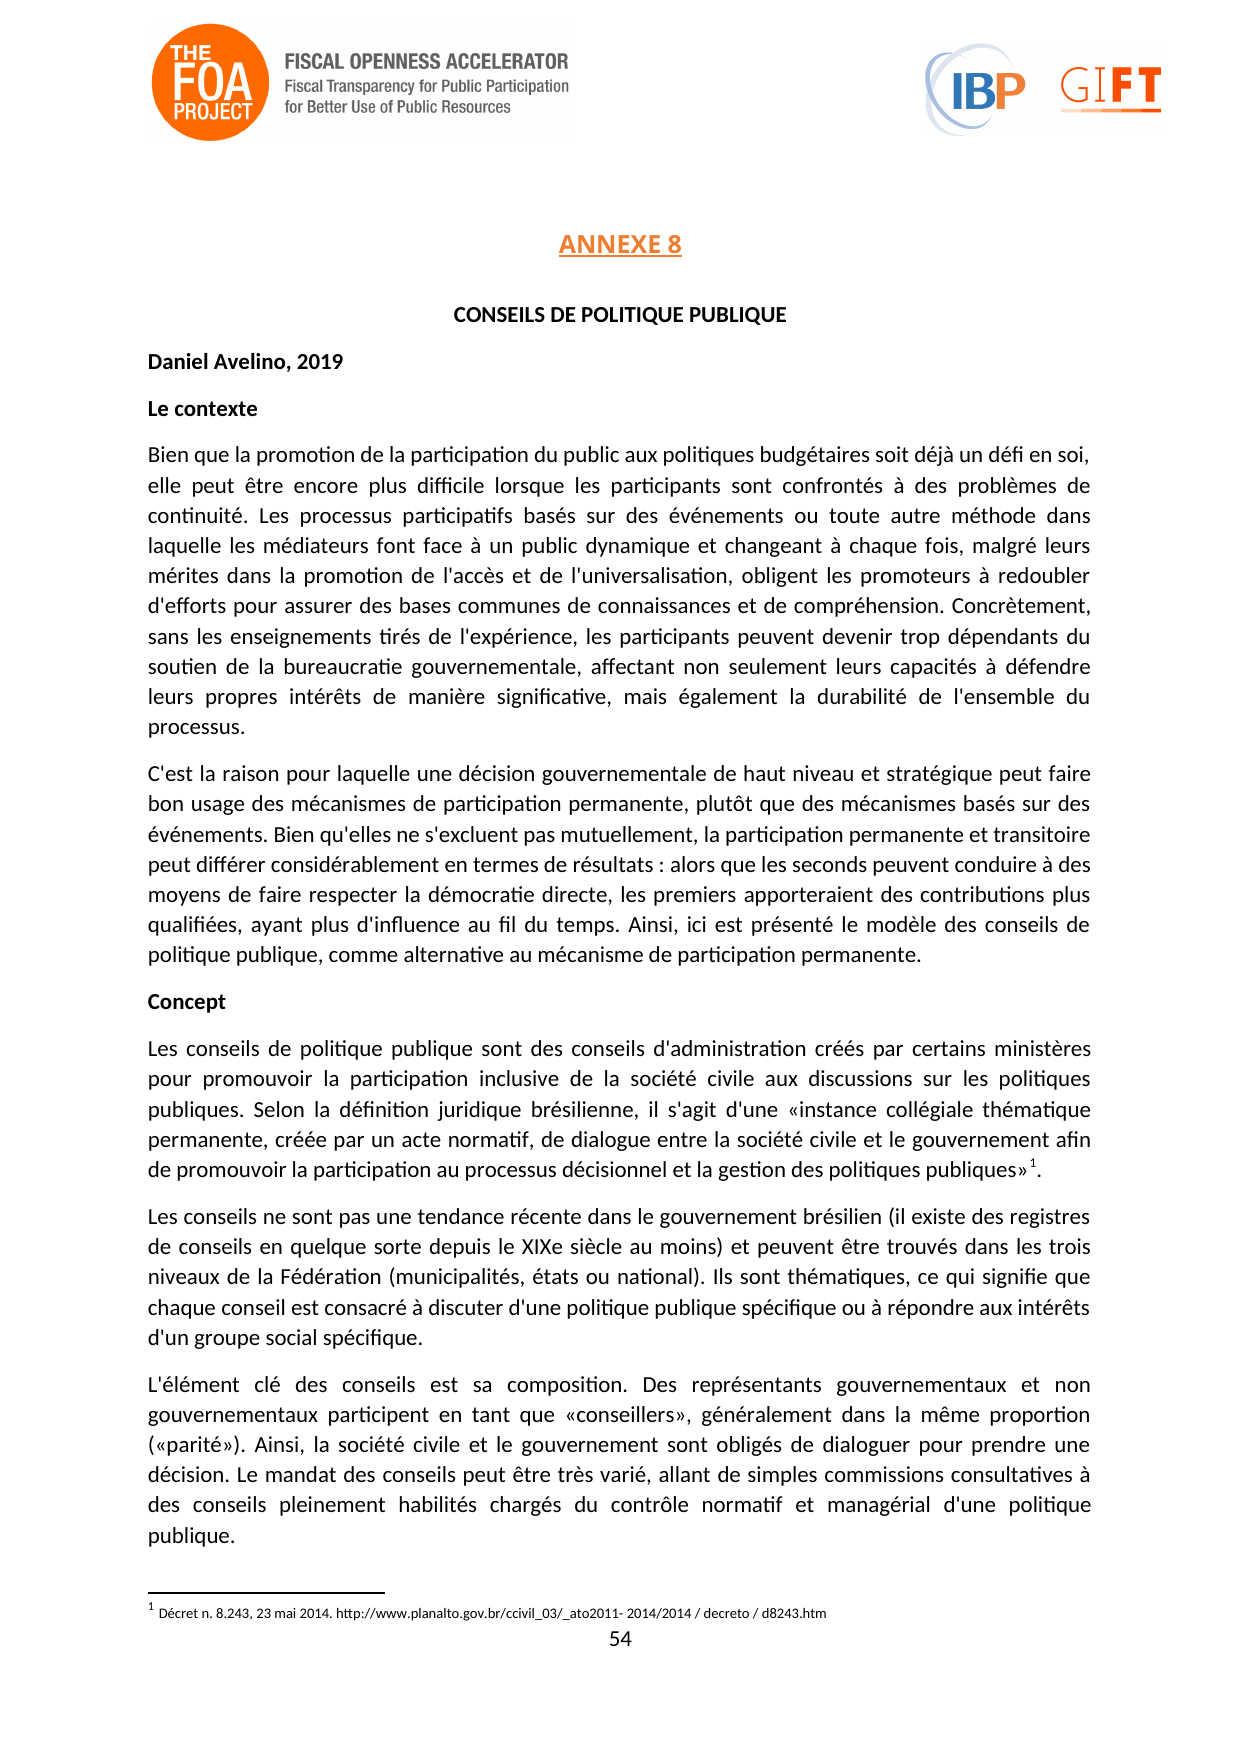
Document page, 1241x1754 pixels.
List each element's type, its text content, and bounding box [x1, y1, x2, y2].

text ANNEXE 8 [148, 226, 1093, 260]
text Les conseils de politique publique sont des conseils d'administration créés par certains ministères pour promouvoir la participation inclusive de la société civile aux discussions sur les politiques publiques. Selon la définition juridique brésilienne, il s'agit d'une «instance collégiale thématique permanente, créée par un acte normatif, de dialogue entre la société civile et le gouvernement afin de promouvoir la participation au processus décisionnel et la gestion des politiques publiques». [148, 1034, 1093, 1183]
text Daniel Avelino, 2019 [148, 347, 1093, 375]
text Le contexte [148, 394, 1093, 422]
picture [151, 23, 569, 141]
text Les conseils ne sont pas une tendance récente dans le gouvernement brésilien (il existe des registres de conseils en quelque sorte depuis le XIXe siècle au moins) et peuvent être trouvés dans les trois niveaux de la Fédération (municipalités, états ou national). Ils sont thématiques, ce qui signifie que chaque conseil est consacré à discuter d'une politique publique spécifique ou à répondre aux intérêts d'un groupe social spécifique. [148, 1202, 1093, 1351]
text CONSEILS DE POLITIQUE PUBLIQUE [148, 300, 1093, 328]
text L'élément clé des conseils est sa composition. Des représentants gouvernementaux et non gouvernementaux participent en tant que «conseillers», généralement dans la même proportion («parité»). Ainsi, la société civile et le gouvernement sont obligés de dialoguer pour prendre une décision. Le mandat des conseils peut être très varié, allant de simples commissions consultatives à des conseils pleinement habilités chargés du contrôle normatif et managérial d'une politique publique. [148, 1370, 1093, 1549]
text Concept [148, 987, 1093, 1015]
text C'est la raison pour laquelle une décision gouvernementale de haut niveau et stratégique peut faire bon usage des mécanismes de participation permanente, plutôt que des mécanismes basés sur des événements. Bien qu'elles ne s'excluent pas mutuellement, la participation permanente et transitoire peut différer considérablement en termes de résultats : alors que les seconds peuvent conduire à des moyens de faire respecter la démocratie directe, les premiers apporteraient des contributions plus qualifiées, ayant plus d'influence au fil du temps. Ainsi, ici est présenté le modèle des conseils de politique publique, comme alternative au mécanisme de participation permanente. [148, 759, 1093, 968]
picture [925, 43, 1161, 136]
text Bien que la promotion de la participation du public aux politiques budgétaires soit déjà un défi en soi, elle peut être encore plus difficile lorsque les participants sont confrontés à des problèmes de continuité. Les processus participatifs basés sur des événements ou toute autre méthode dans laquelle les médiateurs font face à un public dynamique et changeant à chaque fois, malgré leurs mérites dans la promotion de l'accès et de l'universalisation, obligent les promoteurs à redoubler d'efforts pour assurer des bases communes de connaissances et de compréhension. Concrètement, sans les enseignements tirés de l'expérience, les participants peuvent devenir trop dépendants du soutien de la bureaucratie gouvernementale, affectant non seulement leurs capacités à défendre leurs propres intérêts de manière significative, mais également la durabilité de l'ensemble du processus. [148, 441, 1093, 740]
